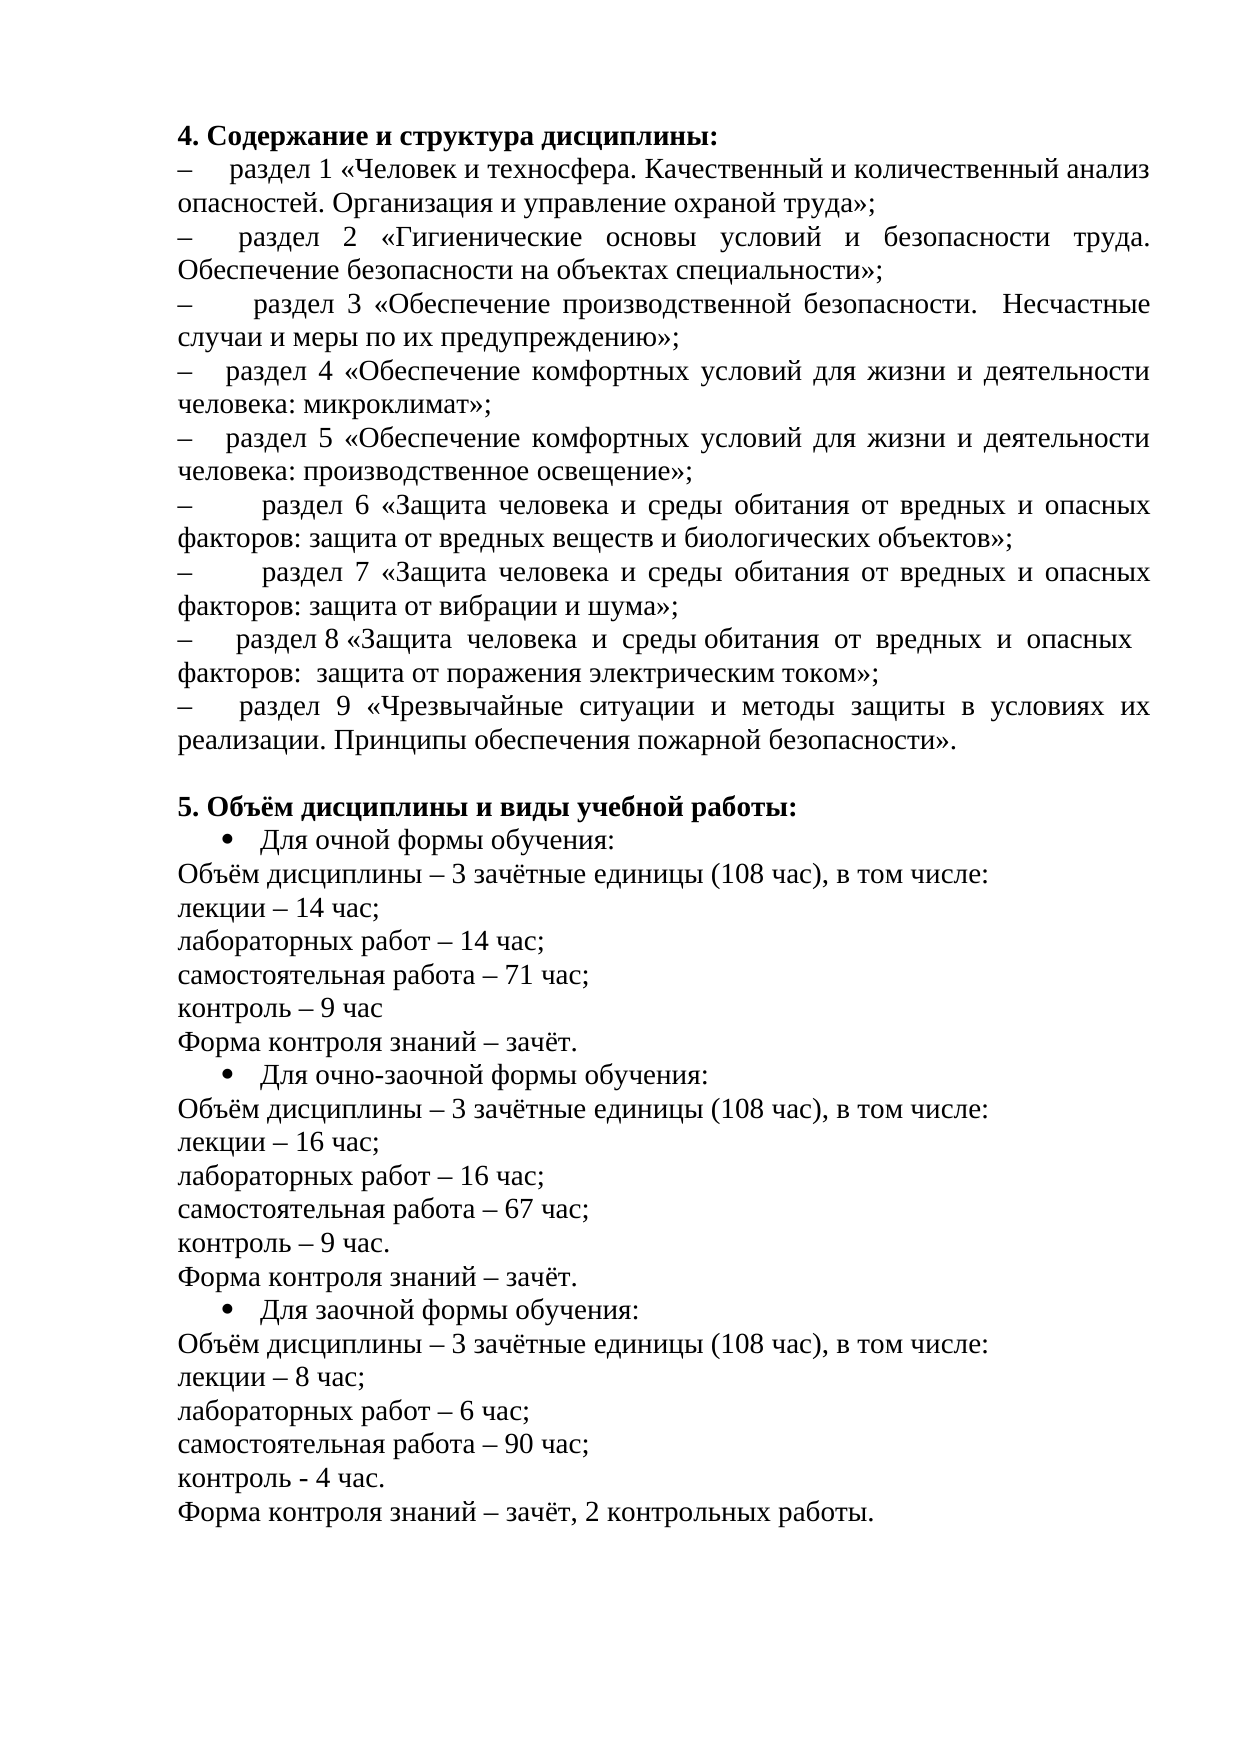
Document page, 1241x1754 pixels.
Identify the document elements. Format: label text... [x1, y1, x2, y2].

text Форма контроля знаний – зачёт. [177, 1024, 1152, 1057]
text самостоятельная работа – 90 час; [177, 1427, 1152, 1460]
text Объём дисциплины – 3 зачётные единицы (108 час), в том числе: [177, 856, 1152, 890]
text Форма контроля знаний – зачёт. [177, 1259, 1152, 1292]
text лабораторных работ – 6 час; [177, 1393, 1152, 1427]
list Для заочной формы обучения: [222, 1292, 1152, 1326]
list Для очно-заочной формы обучения: [222, 1057, 1152, 1091]
text лабораторных работ – 16 час; [177, 1158, 1152, 1192]
text лекции – 14 час; [177, 890, 1152, 923]
text лекции – 8 час; [177, 1359, 1152, 1393]
text самостоятельная работа – 67 час; [177, 1192, 1152, 1225]
text ‒ раздел 9 «Чрезвычайные ситуации и методы защиты в условиях их реализации. Принципы обеспечения пожарной безопасности». [177, 688, 1152, 755]
text Объём дисциплины – 3 зачётные единицы (108 час), в том числе: [177, 1326, 1152, 1359]
text Объём дисциплины – 3 зачётные единицы (108 час), в том числе: [177, 1091, 1152, 1124]
text ‒ раздел 7 «Защита человека и среды обитания от вредных и опасных факторов: защита от вибрации и шума»; [177, 554, 1152, 621]
text контроль - 4 час. [177, 1460, 1152, 1494]
text 4. Содержание и структура дисциплины: [177, 118, 1152, 152]
text ‒ раздел 3 «Обеспечение производственной безопасности. Несчастные случаи и меры по их предупреждению»; [177, 286, 1152, 353]
text контроль – 9 час. [177, 1225, 1152, 1259]
text ‒ раздел 6 «Защита человека и среды обитания от вредных и опасных факторов: защита от вредных веществ и биологических объектов»; [177, 487, 1152, 554]
text Форма контроля знаний – зачёт, 2 контрольных работы. [177, 1494, 1152, 1527]
text ‒ раздел 8 «Защита человека и среды обитания от вредных и опасных факторов: защита от поражения электрическим током»; [177, 621, 1152, 688]
text ‒ раздел 4 «Обеспечение комфортных условий для жизни и деятельности человека: микроклимат»; [177, 353, 1152, 420]
text лекции – 16 час; [177, 1124, 1152, 1158]
text ‒ раздел 5 «Обеспечение комфортных условий для жизни и деятельности человека: производственное освещение»; [177, 420, 1152, 487]
text лабораторных работ – 14 час; [177, 923, 1152, 957]
text ‒ раздел 1 «Человек и техносфера. Качественный и количественный анализ опасностей. Организация и управление охраной труда»; [177, 152, 1152, 219]
text ‒ раздел 2 «Гигиенические основы условий и безопасности труда. Обеспечение безопасности на объектах специальности»; [177, 219, 1152, 286]
text самостоятельная работа – 71 час; [177, 957, 1152, 990]
list Для очной формы обучения: [222, 822, 1152, 856]
text 5. Объём дисциплины и виды учебной работы: [177, 789, 1152, 822]
text контроль – 9 час [177, 990, 1152, 1024]
